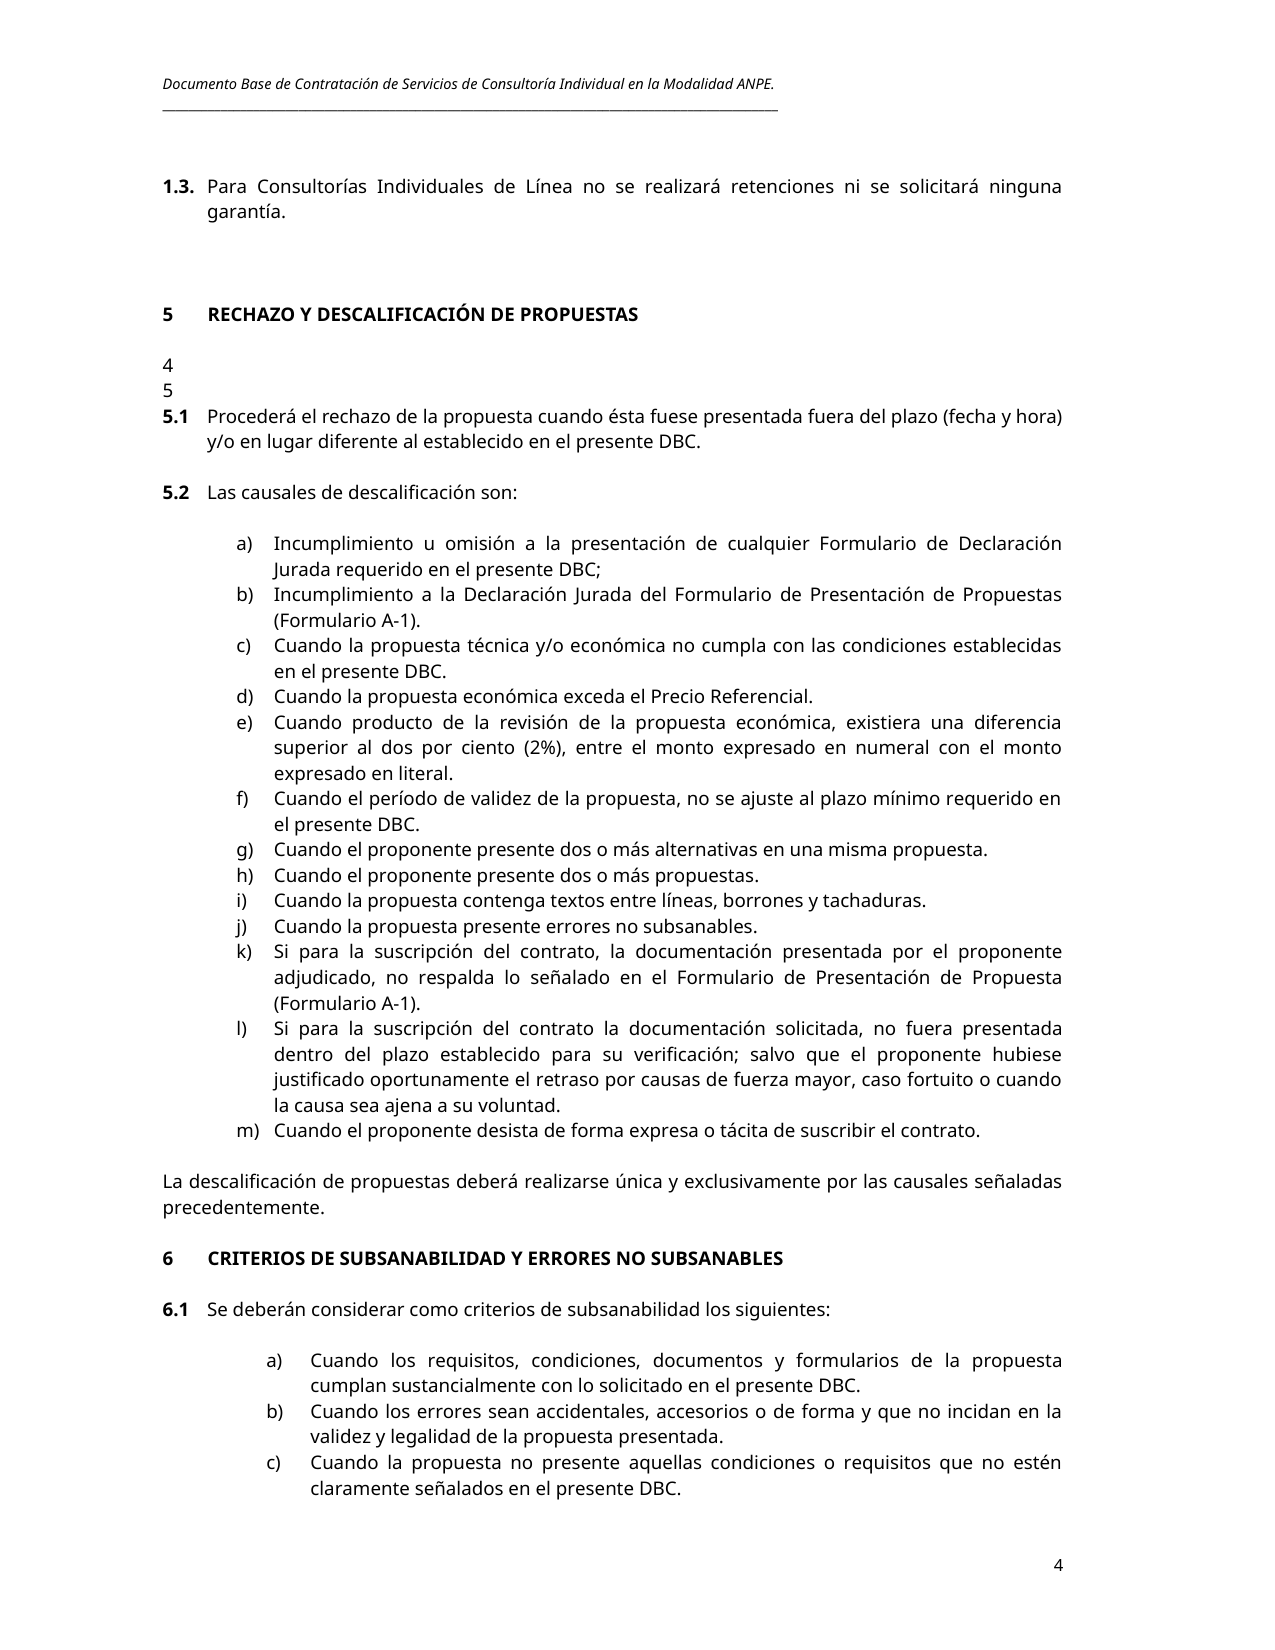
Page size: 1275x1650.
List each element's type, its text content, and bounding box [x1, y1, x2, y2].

list Cuando producto de la revisión de la propuesta económica, existiera una diferencia superior al dos por ciento (2%), entre el monto expresado en numeral con el monto expresado en literal. [236, 709, 1063, 786]
title Las causales de descalificación son: [162, 479, 1063, 505]
list Cuando los requisitos, condiciones, documentos y formularios de la propuesta cumplan sustancialmente con lo solicitado en el presente DBC. [266, 1347, 1063, 1398]
list Cuando el proponente desista de forma expresa o tácita de suscribir el contrato. [236, 1117, 1063, 1143]
list Cuando el proponente presente dos o más propuestas. [236, 862, 1063, 888]
list Cuando la propuesta no presente aquellas condiciones o requisitos que no estén claramente señalados en el presente DBC. [266, 1449, 1063, 1500]
list Cuando el período de validez de la propuesta, no se ajuste al plazo mínimo requerido en el presente DBC. [236, 786, 1063, 837]
list Para Consultorías Individuales de Línea no se realizará retenciones ni se solicitará ninguna garantía. [162, 173, 1063, 224]
list Si para la suscripción del contrato la documentación solicitada, no fuera presentada dentro del plazo establecido para su verificación; salvo que el proponente hubiese justificado oportunamente el retraso por causas de fuerza mayor, caso fortuito o cuando la causa sea ajena a su voluntad. [236, 1015, 1063, 1117]
title CRITERIOS DE SUBSANABILIDAD Y ERRORES NO SUBSANABLES [162, 1245, 1063, 1271]
list Cuando la propuesta técnica y/o económica no cumpla con las condiciones establecidas en el presente DBC. [236, 633, 1063, 684]
title Se deberán considerar como criterios de subsanabilidad los siguientes: [162, 1296, 1063, 1322]
list Cuando los errores sean accidentales, accesorios o de forma y que no incidan en la validez y legalidad de la propuesta presentada. [266, 1398, 1063, 1449]
list Cuando el proponente presente dos o más alternativas en una misma propuesta. [236, 837, 1063, 862]
list Incumplimiento a la Declaración Jurada del Formulario de Presentación de Propuestas (Formulario A-1). [236, 582, 1063, 633]
title RECHAZO Y DESCALIFICACIÓN DE PROPUESTAS [162, 301, 1063, 326]
list Cuando la propuesta presente errores no subsanables. [236, 913, 1063, 939]
title Procederá el rechazo de la propuesta cuando ésta fuese presentada fuera del plazo (fecha y hora) y/o en lugar diferente al establecido en el presente DBC. [162, 403, 1063, 454]
text La descalificación de propuestas deberá realizarse única y exclusivamente por las causales señaladas precedentemente. [162, 1168, 1063, 1219]
list Cuando la propuesta contenga textos entre líneas, borrones y tachaduras. [236, 888, 1063, 913]
list Cuando la propuesta económica exceda el Precio Referencial. [236, 684, 1063, 709]
list Si para la suscripción del contrato, la documentación presentada por el proponente adjudicado, no respalda lo señalado en el Formulario de Presentación de Propuesta (Formulario A-1). [236, 939, 1063, 1015]
list Incumplimiento u omisión a la presentación de cualquier Formulario de Declaración Jurada requerido en el presente DBC; [236, 531, 1063, 582]
